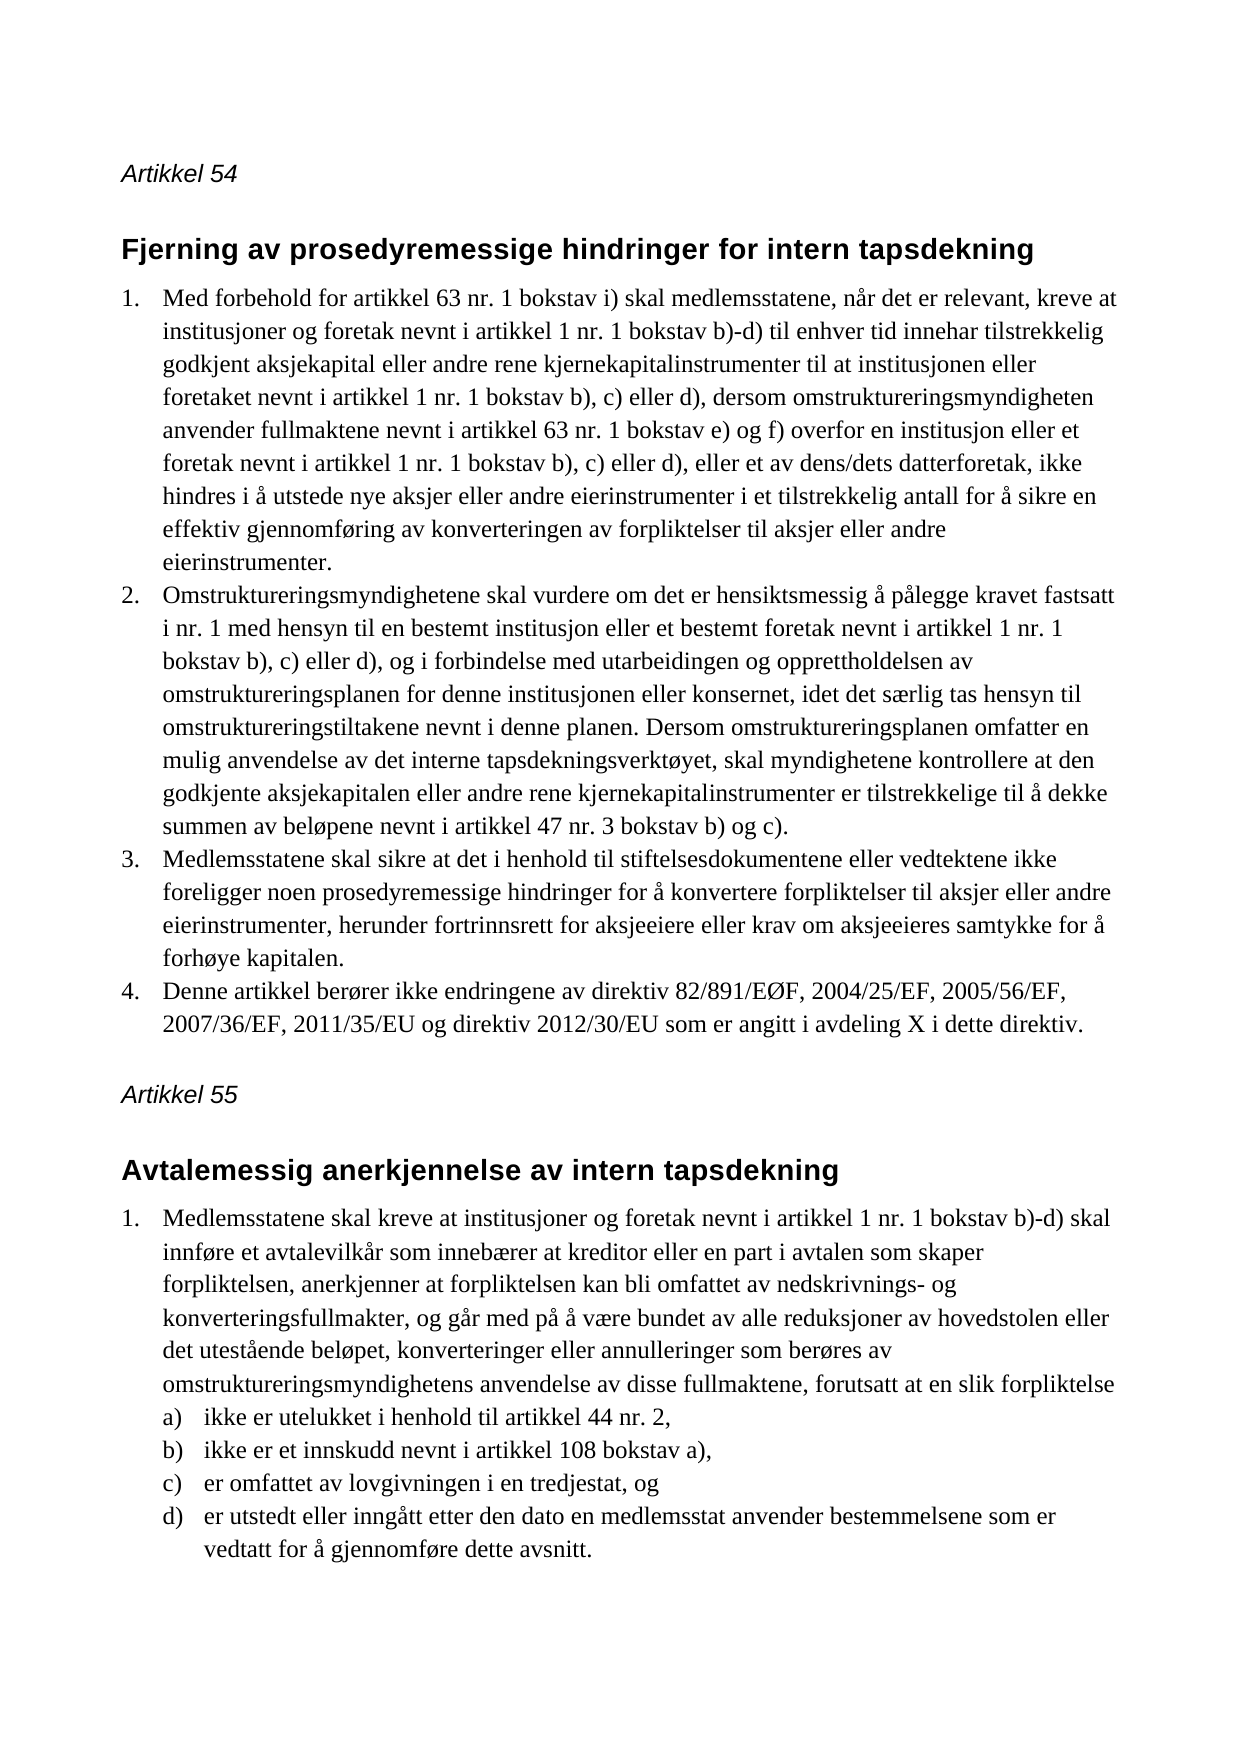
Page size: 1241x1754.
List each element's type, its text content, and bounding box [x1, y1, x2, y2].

list b) ikke er et innskudd nevnt i artikkel 108 bokstav a), [162, 1435, 1119, 1463]
list 1. Medlemsstatene skal kreve at institusjoner og foretak nevnt i artikkel 1 nr. 1 bokstav b)-d) skal innføre et avtalevilkår som innebærer at kreditor eller en part i avtalen som skaper forpliktelsen, anerkjenner at forpliktelsen kan bli omfattet av nedskrivnings- og konverteringsfullmakter, og går med på å være bundet av alle reduksjoner av hovedstolen eller det utestående beløpet, konverteringer eller annulleringer som berøres av omstruktureringsmyndighetens anvendelse av disse fullmaktene, forutsatt at en slik forpliktelse [121, 1203, 1119, 1397]
subtitle Avtalemessig anerkjennelse av intern tapsdekning [121, 1152, 1119, 1186]
subtitle Fjerning av prosedyremessige hindringer for intern tapsdekning [121, 232, 1119, 266]
list 3. Medlemsstatene skal sikre at det i henhold til stiftelsesdokumentene eller vedtektene ikke foreligger noen prosedyremessige hindringer for å konvertere forpliktelser til aksjer eller andre eierinstrumenter, herunder fortrinnsrett for aksjeeiere eller krav om aksjeeieres samtykke for å forhøye kapitalen. [121, 844, 1119, 972]
list a) ikke er utelukket i henhold til artikkel 44 nr. 2, [162, 1402, 1119, 1430]
list d) er utstedt eller inngått etter den dato en medlemsstat anvender bestemmelsene som er vedtatt for å gjennomføre dette avsnitt. [162, 1501, 1119, 1562]
list 2. Omstruktureringsmyndighetene skal vurdere om det er hensiktsmessig å pålegge kravet fastsatt i nr. 1 med hensyn til en bestemt institusjon eller et bestemt foretak nevnt i artikkel 1 nr. 1 bokstav b), c) eller d), og i forbindelse med utarbeidingen og opprettholdelsen av omstruktureringsplanen for denne institusjonen eller konsernet, idet det særlig tas hensyn til omstruktureringstiltakene nevnt i denne planen. Dersom omstruktureringsplanen omfatter en mulig anvendelse av det interne tapsdekningsverktøyet, skal myndighetene kontrollere at den godkjente aksjekapitalen eller andre rene kjernekapitalinstrumenter er tilstrekkelige til å dekke summen av beløpene nevnt i artikkel 47 nr. 3 bokstav b) og c). [121, 580, 1119, 840]
list 1. Med forbehold for artikkel 63 nr. 1 bokstav i) skal medlemsstatene, når det er relevant, kreve at institusjoner og foretak nevnt i artikkel 1 nr. 1 bokstav b)-d) til enhver tid innehar tilstrekkelig godkjent aksjekapital eller andre rene kjernekapitalinstrumenter til at institusjonen eller foretaket nevnt i artikkel 1 nr. 1 bokstav b), c) eller d), dersom omstruktureringsmyndigheten anvender fullmaktene nevnt i artikkel 63 nr. 1 bokstav e) og f) overfor en institusjon eller et foretak nevnt i artikkel 1 nr. 1 bokstav b), c) eller d), eller et av dens/dets datterforetak, ikke hindres i å utstede nye aksjer eller andre eierinstrumenter i et tilstrekkelig antall for å sikre en effektiv gjennomføring av konverteringen av forpliktelser til aksjer eller andre eierinstrumenter. [121, 283, 1119, 576]
text Artikkel 54 [121, 159, 1119, 188]
list 4. Denne artikkel berører ikke endringene av direktiv 82/891/EØF, 2004/25/EF, 2005/56/EF, 2007/36/EF, 2011/35/EU og direktiv 2012/30/EU som er angitt i avdeling X i dette direktiv. [121, 976, 1119, 1038]
list c) er omfattet av lovgivningen i en tredjestat, og [162, 1468, 1119, 1496]
text Artikkel 55 [121, 1080, 1119, 1109]
